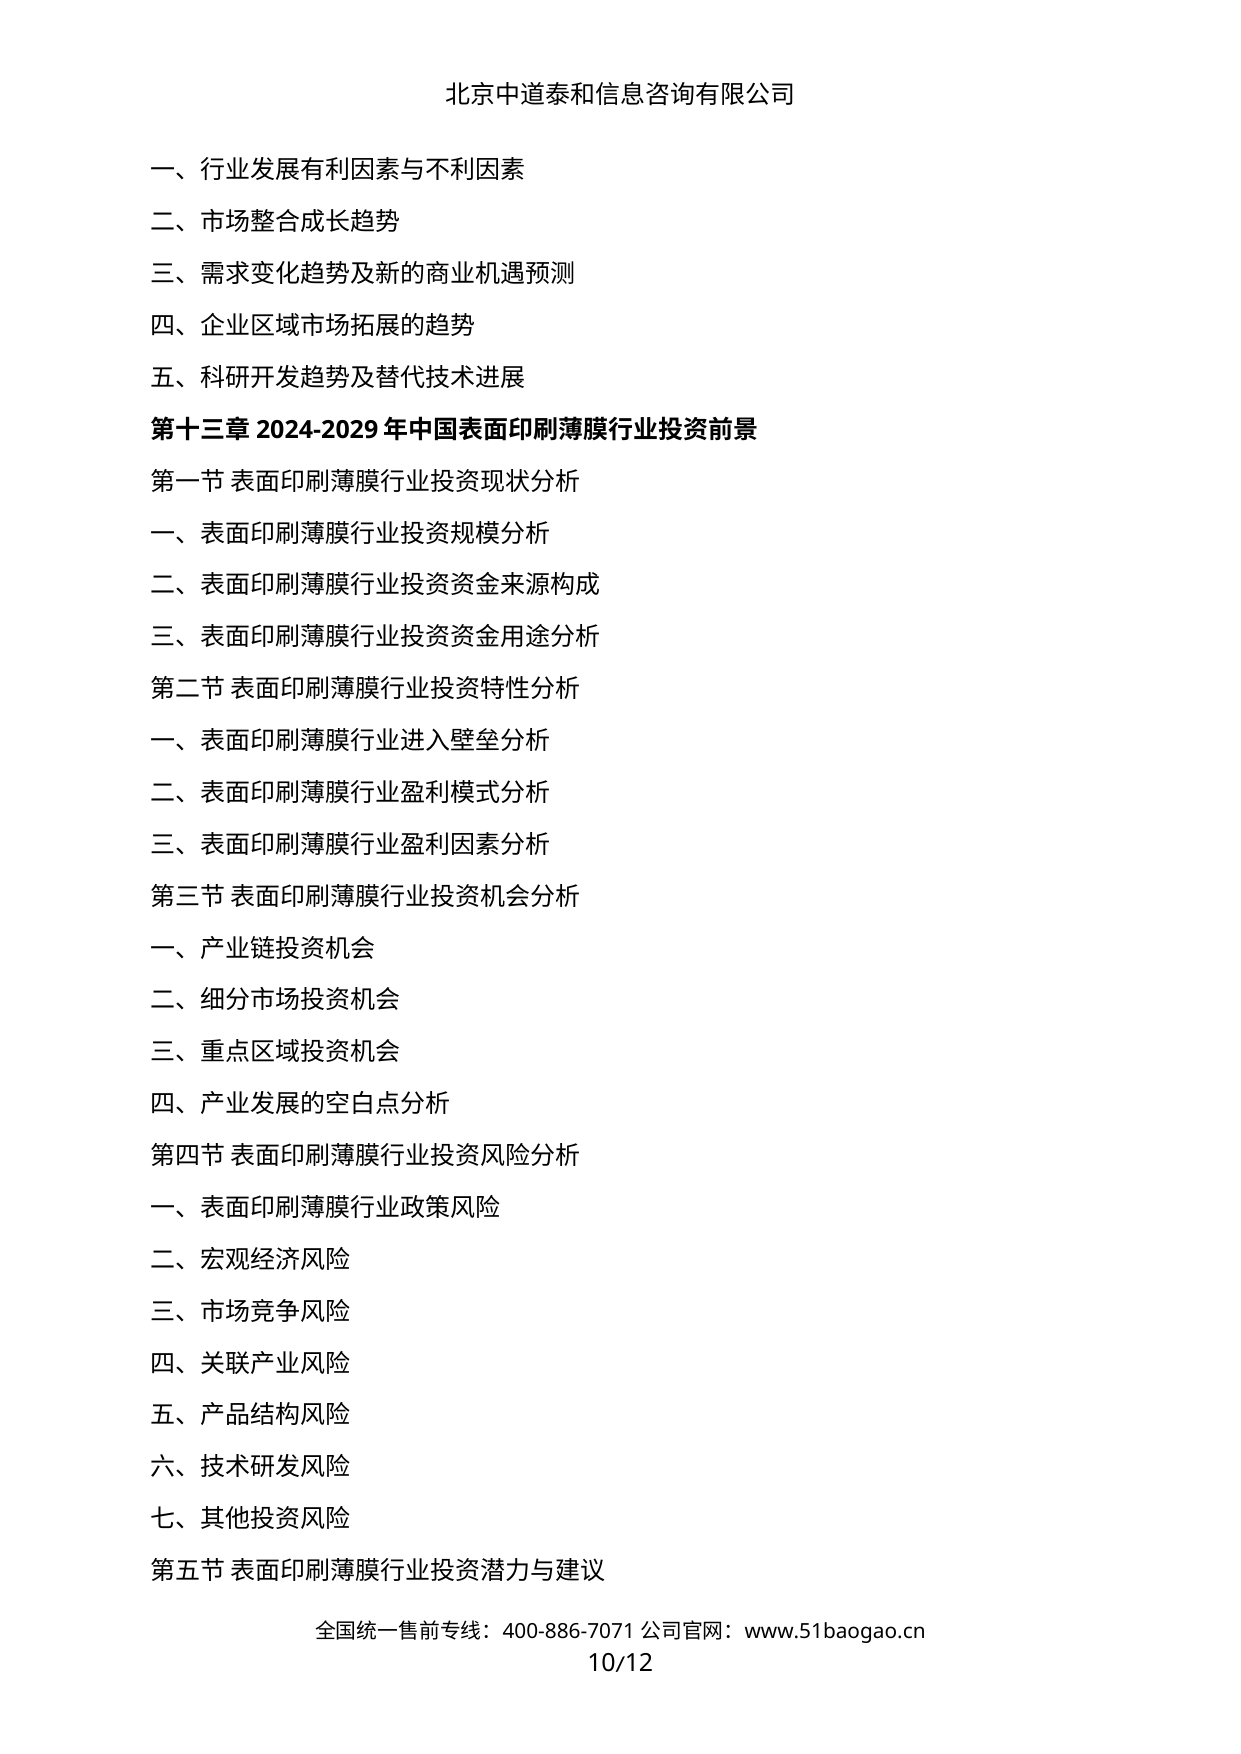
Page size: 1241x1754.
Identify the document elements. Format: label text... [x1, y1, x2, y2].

text 一、行业发展有利因素与不利因素 [150, 150, 1090, 186]
text 四、产业发展的空白点分析 [150, 1084, 1090, 1120]
text 第十三章 2024-2029年中国表面印刷薄膜行业投资前景 [150, 409, 1090, 446]
text 六、技术研发风险 [150, 1447, 1090, 1483]
text 第二节 表面印刷薄膜行业投资特性分析 [150, 669, 1090, 705]
text 第一节 表面印刷薄膜行业投资现状分析 [150, 461, 1090, 497]
text 七、其他投资风险 [150, 1499, 1090, 1535]
text 四、企业区域市场拓展的趋势 [150, 306, 1090, 342]
text 一、表面印刷薄膜行业政策风险 [150, 1187, 1090, 1224]
text 二、宏观经济风险 [150, 1239, 1090, 1276]
text 四、关联产业风险 [150, 1343, 1090, 1379]
text 五、科研开发趋势及替代技术进展 [150, 357, 1090, 394]
text 三、表面印刷薄膜行业投资资金用途分析 [150, 617, 1090, 653]
text 第四节 表面印刷薄膜行业投资风险分析 [150, 1136, 1090, 1172]
text 五、产品结构风险 [150, 1395, 1090, 1431]
text 第三节 表面印刷薄膜行业投资机会分析 [150, 876, 1090, 912]
text 一、表面印刷薄膜行业投资规模分析 [150, 513, 1090, 549]
text 三、表面印刷薄膜行业盈利因素分析 [150, 824, 1090, 861]
text 三、需求变化趋势及新的商业机遇预测 [150, 254, 1090, 290]
text 二、市场整合成长趋势 [150, 202, 1090, 238]
text 一、表面印刷薄膜行业进入壁垒分析 [150, 721, 1090, 757]
text 三、重点区域投资机会 [150, 1032, 1090, 1068]
text 二、表面印刷薄膜行业盈利模式分析 [150, 772, 1090, 809]
text 三、市场竞争风险 [150, 1291, 1090, 1327]
text 第五节 表面印刷薄膜行业投资潜力与建议 [150, 1551, 1090, 1587]
text 二、细分市场投资机会 [150, 980, 1090, 1016]
text 一、产业链投资机会 [150, 928, 1090, 964]
text 二、表面印刷薄膜行业投资资金来源构成 [150, 565, 1090, 601]
